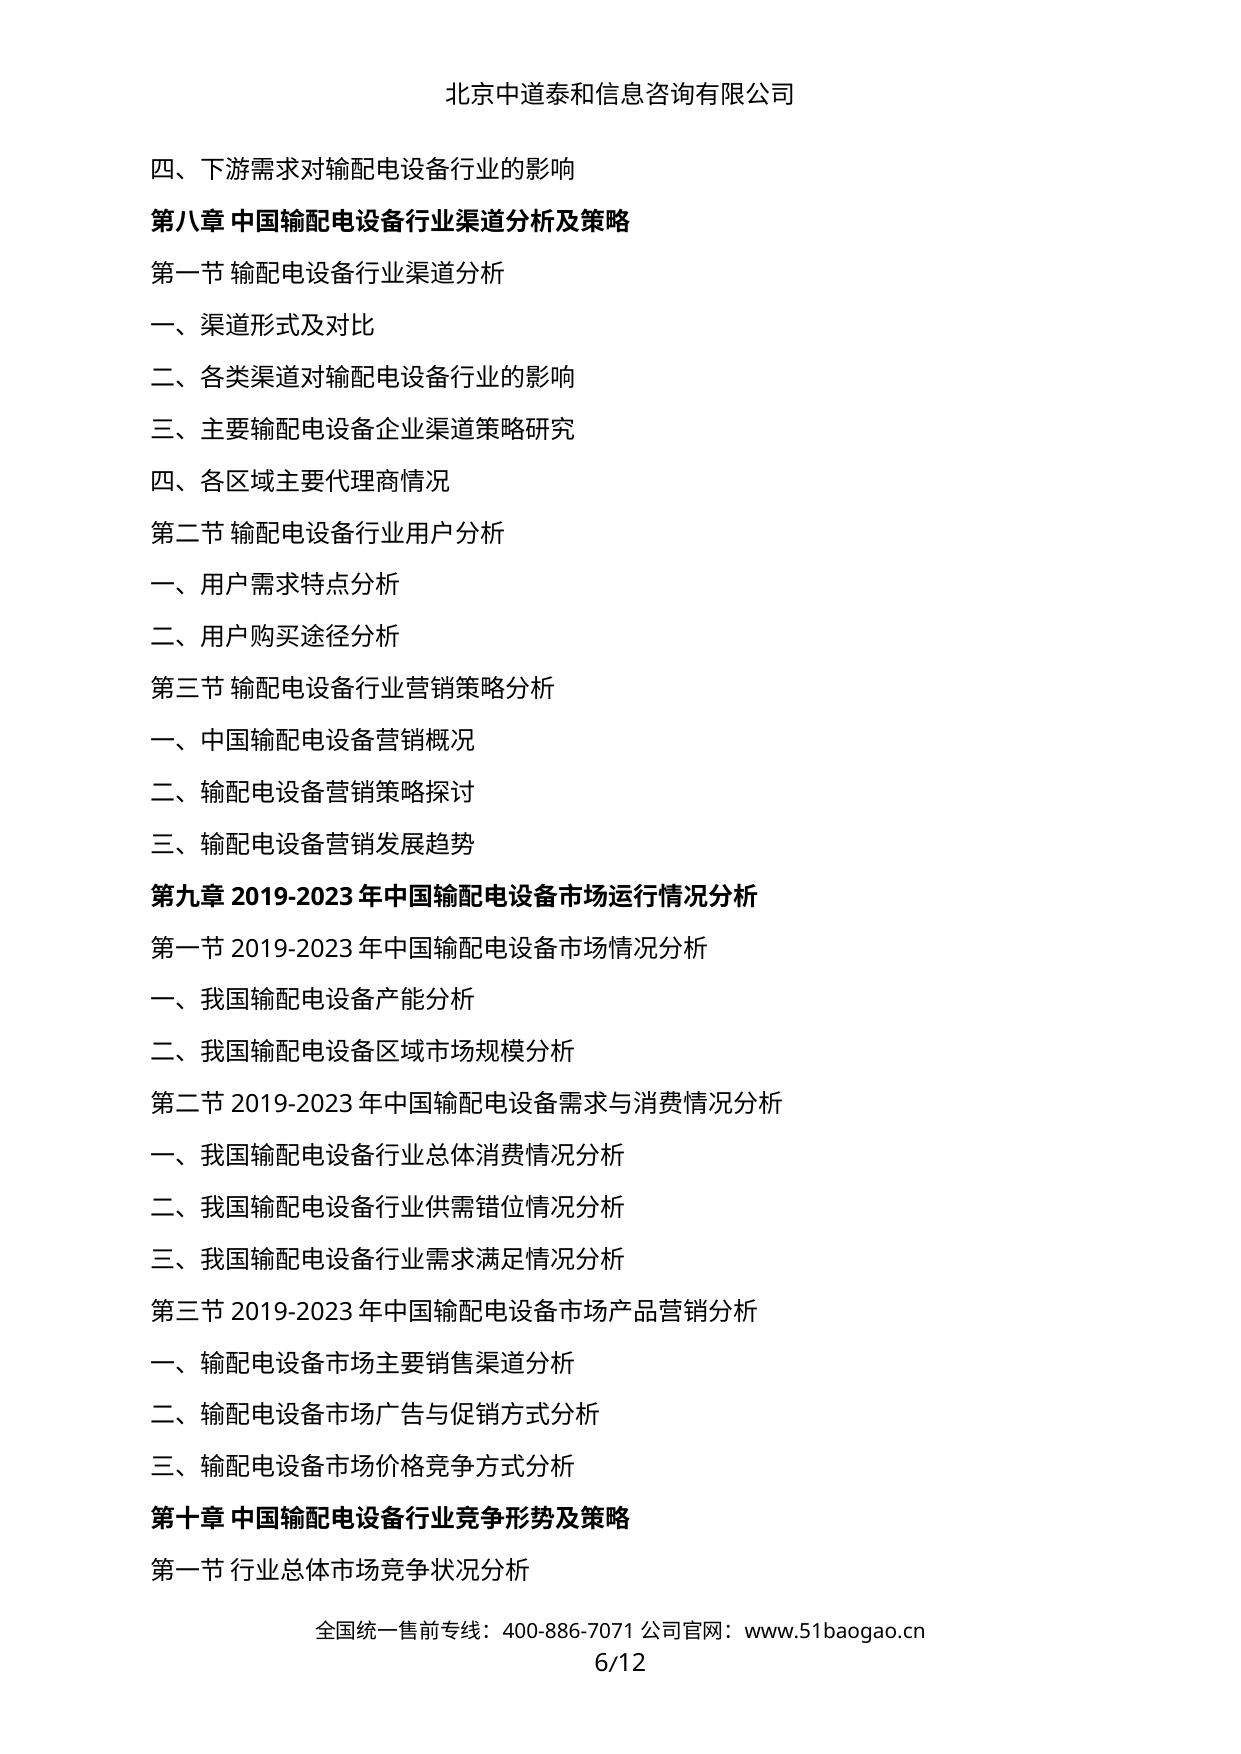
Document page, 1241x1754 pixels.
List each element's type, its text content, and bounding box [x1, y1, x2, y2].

text 第一节 输配电设备行业渠道分析 [150, 254, 1090, 290]
text 二、输配电设备市场广告与促销方式分析 [150, 1395, 1090, 1431]
text 一、用户需求特点分析 [150, 565, 1090, 601]
text 第二节 输配电设备行业用户分析 [150, 513, 1090, 549]
text 二、各类渠道对输配电设备行业的影响 [150, 357, 1090, 394]
text 一、输配电设备市场主要销售渠道分析 [150, 1343, 1090, 1379]
text 第十章 中国输配电设备行业竞争形势及策略 [150, 1499, 1090, 1535]
text 三、输配电设备营销发展趋势 [150, 824, 1090, 861]
text 一、中国输配电设备营销概况 [150, 721, 1090, 757]
text 第一节 2019-2023年中国输配电设备市场情况分析 [150, 928, 1090, 964]
text 第三节 输配电设备行业营销策略分析 [150, 669, 1090, 705]
text 一、我国输配电设备行业总体消费情况分析 [150, 1136, 1090, 1172]
text 三、主要输配电设备企业渠道策略研究 [150, 409, 1090, 446]
text 第二节 2019-2023年中国输配电设备需求与消费情况分析 [150, 1084, 1090, 1120]
text 三、输配电设备市场价格竞争方式分析 [150, 1447, 1090, 1483]
text 二、我国输配电设备行业供需错位情况分析 [150, 1187, 1090, 1224]
text 一、渠道形式及对比 [150, 306, 1090, 342]
text 第八章 中国输配电设备行业渠道分析及策略 [150, 202, 1090, 238]
text 第九章 2019-2023年中国输配电设备市场运行情况分析 [150, 876, 1090, 912]
text 四、下游需求对输配电设备行业的影响 [150, 150, 1090, 186]
text 二、输配电设备营销策略探讨 [150, 772, 1090, 809]
text 三、我国输配电设备行业需求满足情况分析 [150, 1239, 1090, 1276]
text 第一节 行业总体市场竞争状况分析 [150, 1551, 1090, 1587]
text 二、我国输配电设备区域市场规模分析 [150, 1032, 1090, 1068]
text 第三节 2019-2023年中国输配电设备市场产品营销分析 [150, 1291, 1090, 1327]
text 四、各区域主要代理商情况 [150, 461, 1090, 497]
text 一、我国输配电设备产能分析 [150, 980, 1090, 1016]
text 二、用户购买途径分析 [150, 617, 1090, 653]
